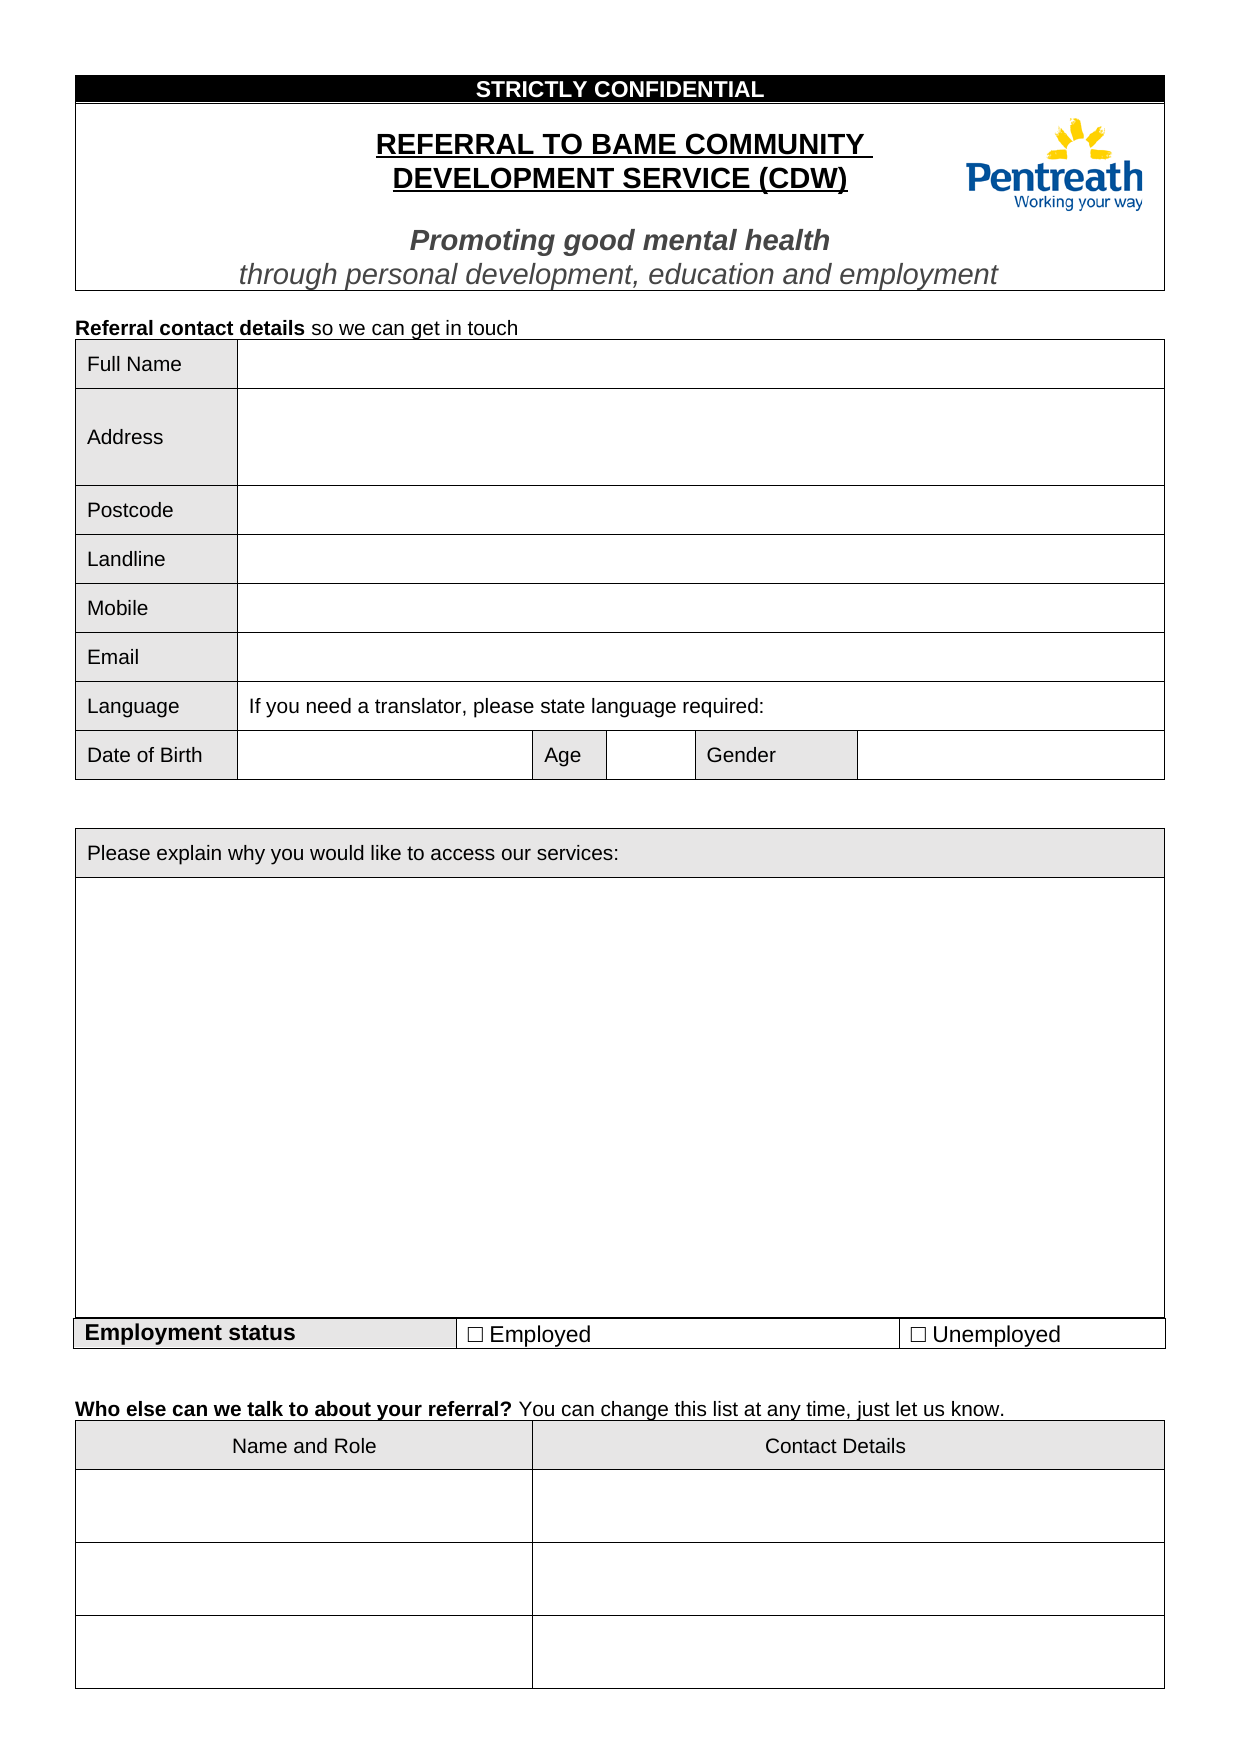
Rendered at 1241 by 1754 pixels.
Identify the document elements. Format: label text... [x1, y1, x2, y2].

table_header Employment status [74, 1319, 456, 1347]
table_cell REFERRAL TO BAME COMMUNITY DEVELOPMENT SERVICE (CDW) Promoting good mental health through personal development, education and employment [76, 104, 1164, 290]
table_cell [238, 633, 1138, 681]
table_cell Landline [76, 535, 237, 583]
table_cell [858, 731, 1138, 779]
table_cell [76, 1543, 532, 1615]
table_cell [76, 1470, 532, 1542]
text Referral contact details so we can get in touch [75, 315, 1165, 339]
table_cell [1138, 1543, 1164, 1615]
table_cell [238, 486, 1138, 534]
table_cell [1138, 535, 1164, 583]
table_cell [533, 1470, 1138, 1542]
table_cell Postcode [76, 486, 237, 534]
table_header Name and Role [76, 1421, 532, 1469]
table_cell Language [76, 682, 237, 730]
table_cell Email [76, 633, 237, 681]
table_header [1138, 340, 1164, 388]
table_cell Date of Birth [76, 731, 237, 779]
table_header Please explain why you would like to access our services: [76, 829, 1138, 877]
table_cell [533, 1616, 1138, 1688]
table_header STRICTLY CONFIDENTIAL [76, 76, 1164, 102]
table_header Full Name [76, 340, 237, 388]
table_header □ Employed [457, 1319, 899, 1347]
table_cell [1138, 584, 1164, 632]
table_cell [76, 1616, 532, 1688]
table_header Contact Details [533, 1421, 1138, 1469]
table_cell Mobile [76, 584, 237, 632]
table_cell Age [533, 731, 606, 779]
table_cell [238, 731, 532, 779]
picture [966, 118, 1143, 212]
table_cell [238, 584, 1138, 632]
table_cell [533, 1543, 1138, 1615]
table_header [1138, 1421, 1164, 1469]
table_cell Address [76, 389, 237, 485]
table_header □ Unemployed [900, 1319, 1165, 1347]
text Who else can we talk to about your referral? You can change this list at any time, just let us know. [75, 1396, 1165, 1420]
table_cell [238, 535, 1138, 583]
table_cell [1138, 878, 1164, 1317]
table_cell [76, 878, 1138, 1317]
table_cell [1138, 633, 1164, 681]
table_cell If you need a translator, please state language required: [238, 682, 1138, 730]
table_cell [238, 389, 1138, 485]
table_header [1138, 829, 1164, 877]
table_cell Gender [696, 731, 857, 779]
table_cell [1138, 1616, 1164, 1688]
table_cell [1138, 389, 1164, 485]
table_cell [1138, 486, 1164, 534]
table_cell [1138, 682, 1164, 730]
table_cell [1138, 1470, 1164, 1542]
table_header [238, 340, 1138, 388]
table_cell [607, 731, 695, 779]
table_cell [1138, 731, 1164, 779]
